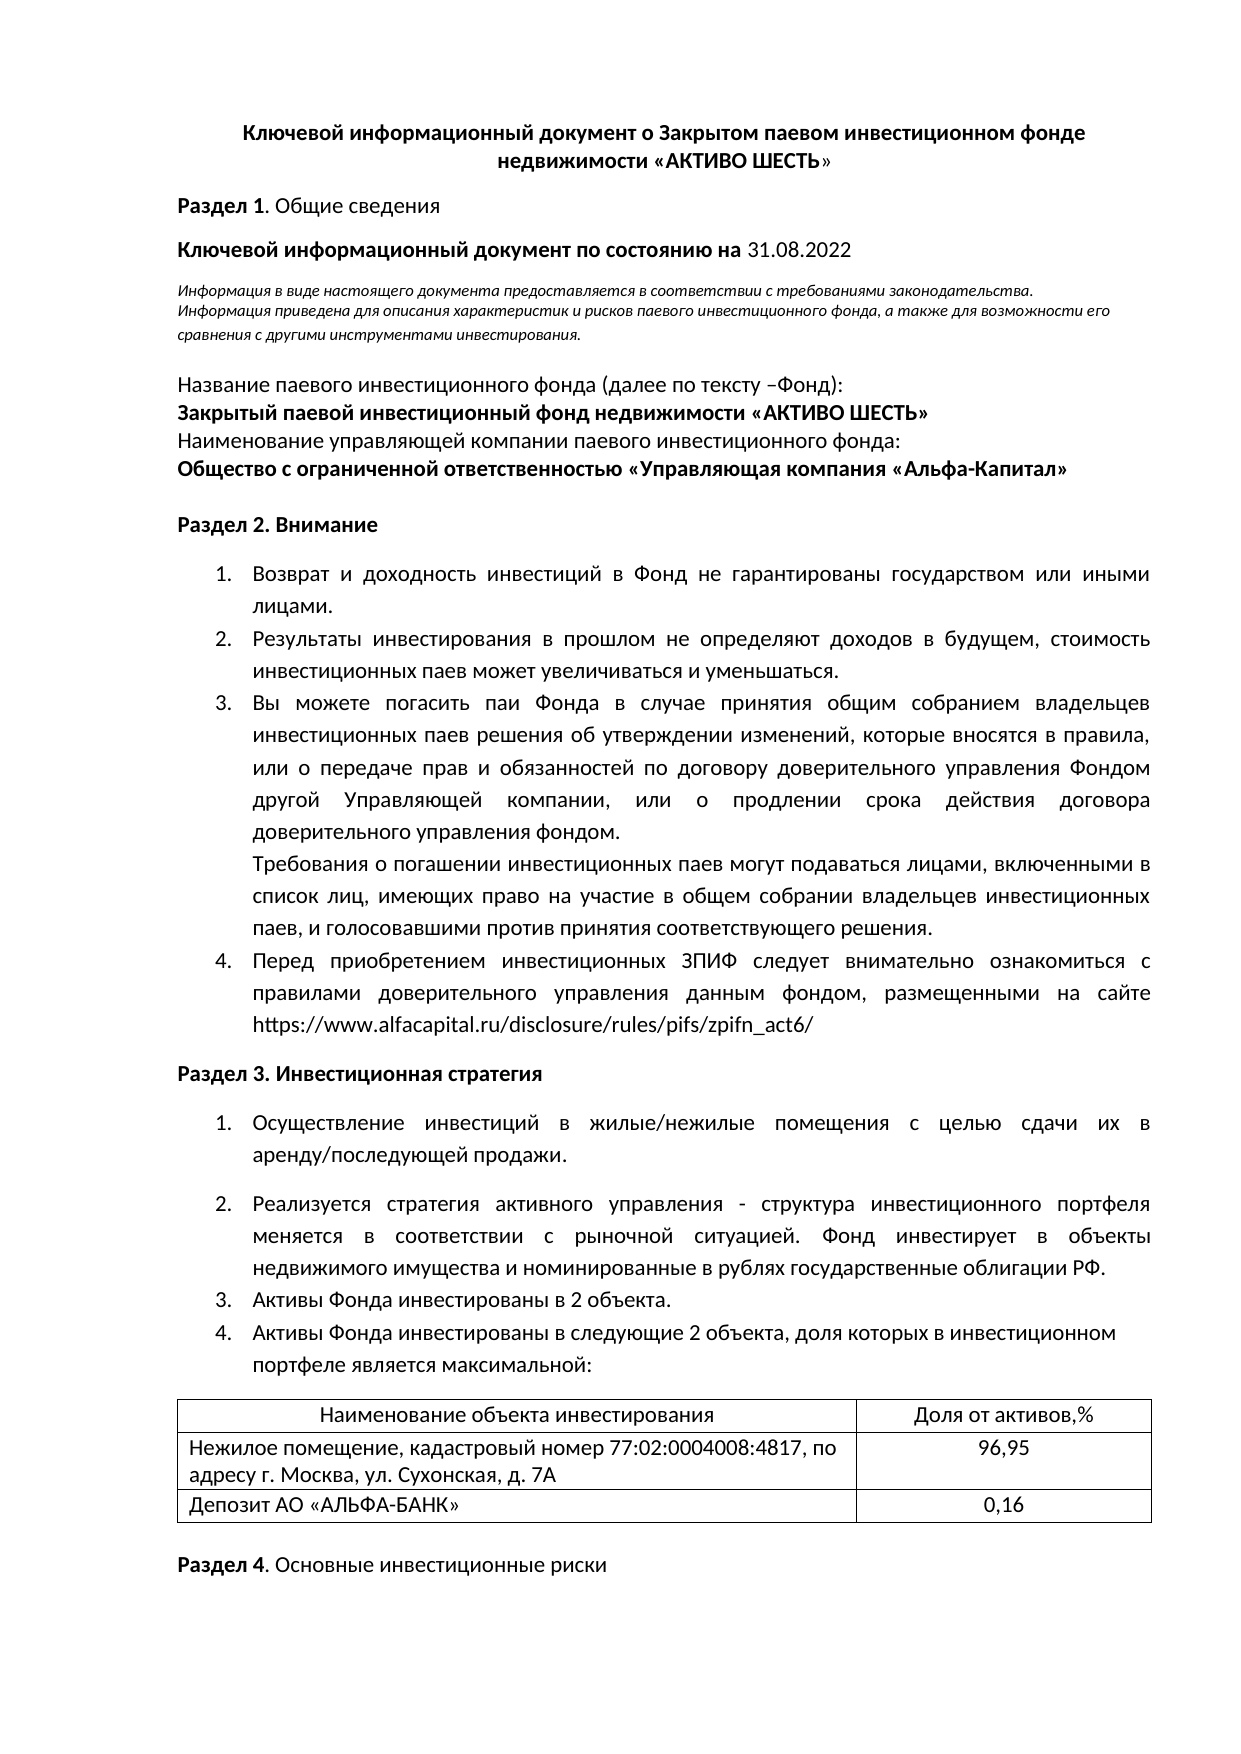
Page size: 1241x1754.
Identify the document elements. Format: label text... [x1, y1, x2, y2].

list Активы Фонда инвестированы в 2 объекта. [215, 1285, 1152, 1313]
list Требования о погашении инвестиционных паев могут подаваться лицами, включенными в список лиц, имеющих право на участие в общем собрании владельцев инвестиционных паев, и голосовавшими против принятия соответствующего решения. [252, 849, 1152, 942]
list Результаты инвестирования в прошлом не определяют доходов в будущем, стоимость инвестиционных паев может увеличиваться и уменьшаться. [215, 624, 1152, 684]
table_cell 96,95 [857, 1433, 1151, 1489]
table_header Доля от активов,% [857, 1400, 1151, 1432]
list Осуществление инвестиций в жилые/нежилые помещения с целью сдачи их в аренду/последующей продажи. [215, 1108, 1152, 1168]
list Активы Фонда инвестированы в следующие 2 объекта, доля которых в инвестиционном портфеле является максимальной: [215, 1318, 1152, 1378]
table_cell Депозит АО «АЛЬФА-БАНК» [178, 1490, 856, 1522]
text Закрытый паевой инвестиционный фонд недвижимости «АКТИВО ШЕСТЬ» [177, 398, 1152, 427]
text Наименование управляющей компании паевого инвестиционного фонда: [177, 427, 1152, 454]
text Общество с ограниченной ответственностью «Управляющая компания «Альфа-Капитал» [177, 454, 1152, 483]
text Информация в виде настоящего документа предоставляется в соответствии с требованиями законодательства. [177, 280, 1152, 301]
text Информация приведена для описания характеристик и рисков паевого инвестиционного фонда, а также для возможности его сравнения с другими инструментами инвестирования. [177, 301, 1152, 344]
table_header Наименование объекта инвестирования [178, 1400, 856, 1432]
text Ключевой информационный документ о Закрытом паевом инвестиционном фонде недвижимости «АКТИВО ШЕСТЬ» [177, 118, 1152, 174]
list Возврат и доходность инвестиций в Фонд не гарантированы государством или иными лицами. [215, 559, 1152, 620]
text Ключевой информационный документ по состоянию на 31.08.2022 [177, 236, 1152, 263]
text Название паевого инвестиционного фонда (далее по тексту –Фонд): [177, 371, 1152, 398]
list Реализуется стратегия активного управления - структура инвестиционного портфеля меняется в соответствии с рыночной ситуацией. Фонд инвестирует в объекты недвижимого имущества и номинированные в рублях государственные облигации РФ. [215, 1189, 1152, 1281]
list Перед приобретением инвестиционных ЗПИФ следует внимательно ознакомиться с правилами доверительного управления данным фондом, размещенными на сайте https://www.alfacapital.ru/disclosure/rules/pifs/zpifn_act6/ [215, 946, 1152, 1038]
table_cell 0,16 [857, 1490, 1151, 1522]
text Раздел 2. Внимание [177, 511, 1152, 539]
table_cell Нежилое помещение, кадастровый номер 77:02:0004008:4817, по адресу г. Москва, ул. Сухонская, д. 7А [178, 1433, 856, 1489]
text Раздел 4. Основные инвестиционные риски [177, 1551, 1152, 1579]
list Вы можете погасить паи Фонда в случае принятия общим собранием владельцев инвестиционных паев решения об утверждении изменений, которые вносятся в правила, или о передаче прав и обязанностей по договору доверительного управления Фондом другой Управляющей компании, или о продлении срока действия договора доверительного управления фондом. [215, 688, 1152, 845]
text Раздел 1. Общие сведения [177, 191, 1152, 219]
text Раздел 3. Инвестиционная стратегия [177, 1059, 1152, 1087]
